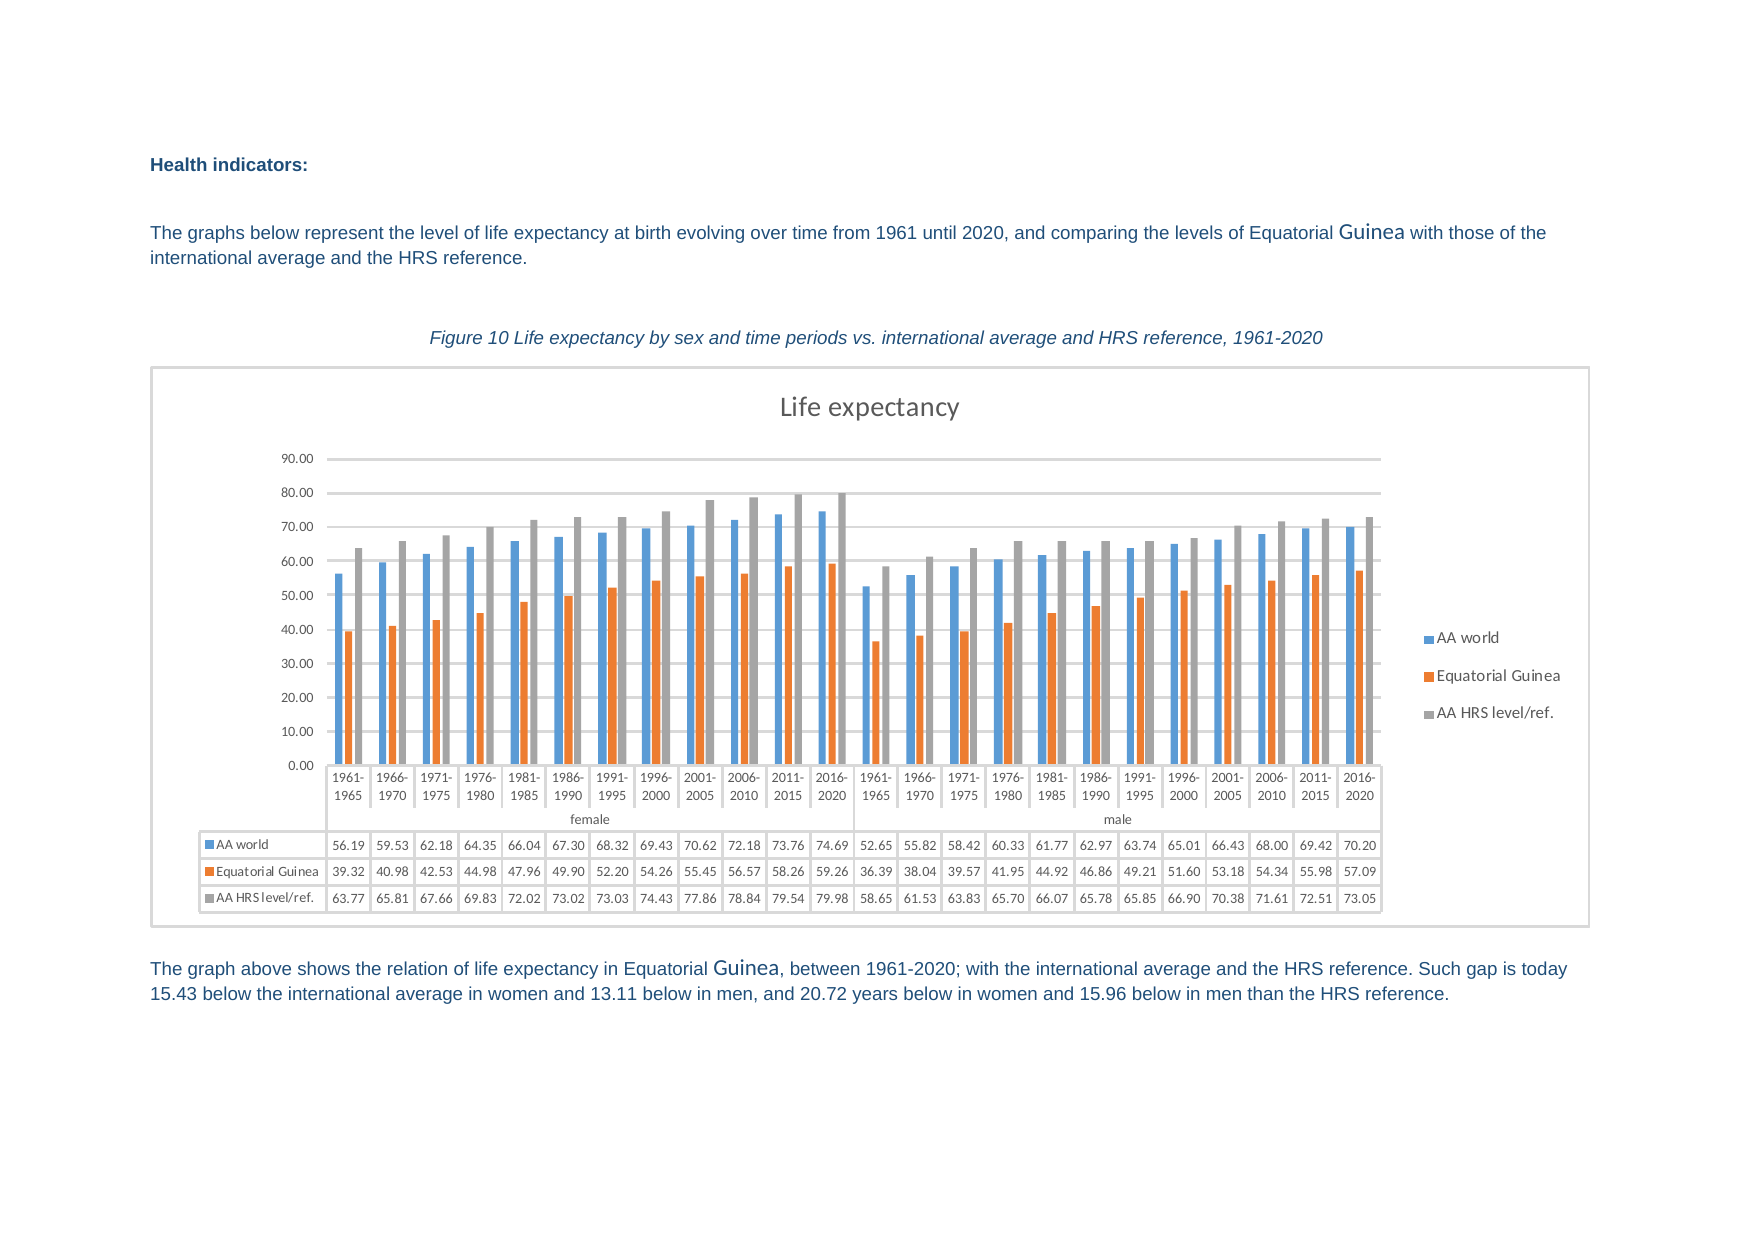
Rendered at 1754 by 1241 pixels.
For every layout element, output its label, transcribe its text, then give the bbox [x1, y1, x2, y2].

subtitle Health indicators: [150, 154, 1604, 176]
text Figure 10 Life expectancy by sex and time periods vs. international average and HRS reference, 1961-2020 [150, 327, 1604, 348]
text The graph above shows the relation of life expectancy in Equatorial Guinea, between 1961-2020; with the international average and the HRS reference. Such gap is today 15.43 below the international average in women and 13.11 below in men, and 20.72 years below in women and 15.96 below in men than the HRS reference. [150, 953, 1604, 1005]
text The graphs below represent the level of life expectancy at birth evolving over time from 1961 until 2020, and comparing the levels of Equatorial Guinea with those of the international average and the HRS reference. [150, 217, 1604, 268]
